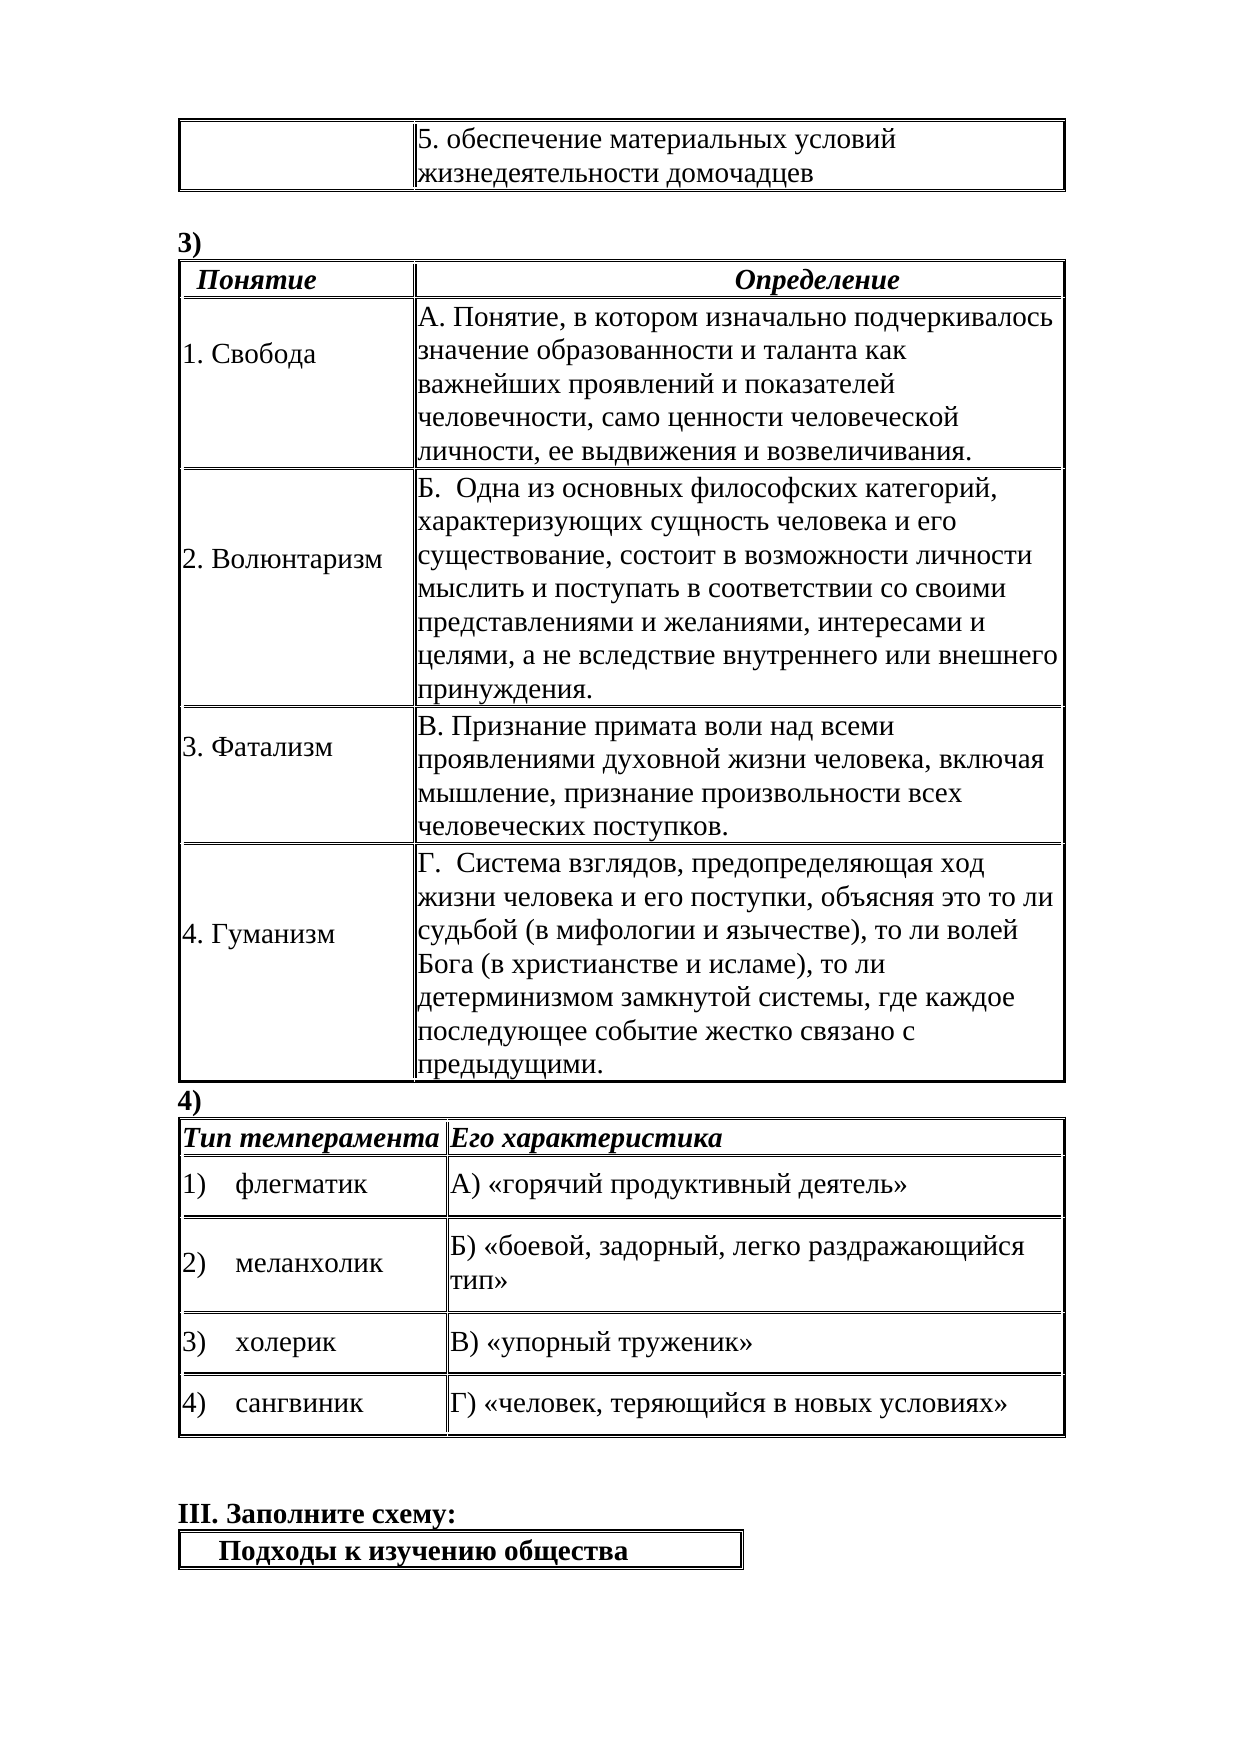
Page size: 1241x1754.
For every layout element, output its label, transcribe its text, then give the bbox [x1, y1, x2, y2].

table_cell 3) холерик [180, 1311, 447, 1372]
table_cell Г. Система взглядов, предопределяющая ход жизни человека и его поступки, объясняя это то ли судьбой (в мифологии и язычестве), то ли волей Бога (в христианстве и исламе), то ли детерминизмом замкнутой системы, где каждое последующее событие жестко связано с предыдущими. [415, 842, 1064, 1080]
text III. Заполните схему: [177, 1496, 1152, 1529]
text 3) [177, 225, 1152, 259]
table_cell А) «горячий продуктивный деятель» [449, 1154, 1064, 1215]
table_cell 1) флегматик [181, 1154, 446, 1215]
table_cell [181, 120, 415, 188]
table_cell 4. Гуманизм [180, 842, 415, 1080]
table_cell 2) меланхолик [181, 1215, 446, 1311]
table_header Подходы к изучению общества [181, 1533, 740, 1566]
table_header Его характеристика [448, 1120, 1063, 1153]
table_cell 1. Свобода [180, 296, 415, 466]
table_cell Г) «человек, теряющийся в новых условиях» [448, 1372, 1064, 1434]
table_cell В. Признание примата воли над всеми проявлениями духовной жизни человека, включая мышление, признание произвольности всех человеческих поступков. [417, 705, 1064, 842]
table_header Понятие [180, 260, 415, 296]
table_cell Б. Одна из основных философских категорий, характеризующих сущность человека и его существование, состоит в возможности личности мыслить и поступать в соответствии со своими представлениями и желаниями, интересами и целями, а не вследствие внутреннего или внешнего принуждения. [417, 466, 1064, 704]
text 4) [177, 1083, 1152, 1117]
table_cell 4) сангвиник [181, 1372, 447, 1434]
table_header Определение [415, 262, 1063, 296]
table_cell Б) «боевой, задорный, легко раздражающийся тип» [449, 1215, 1064, 1311]
table_cell 3. Фатализм [181, 705, 413, 842]
table_cell A. Понятие, в котором изначально подчеркивалось значение образованности и таланта как важнейших проявлений и показателей человечности, само ценности человеческой личности, ее выдвижения и возвеличивания. [415, 296, 1064, 466]
table_cell В) «упорный труженик» [448, 1311, 1064, 1372]
table_cell 5. обеспечение материальных условий жизнедеятельности домочадцев [415, 122, 1063, 188]
table_header Тип темперамента [181, 1120, 447, 1153]
table_cell 2. Волюнтаризм [181, 466, 413, 704]
